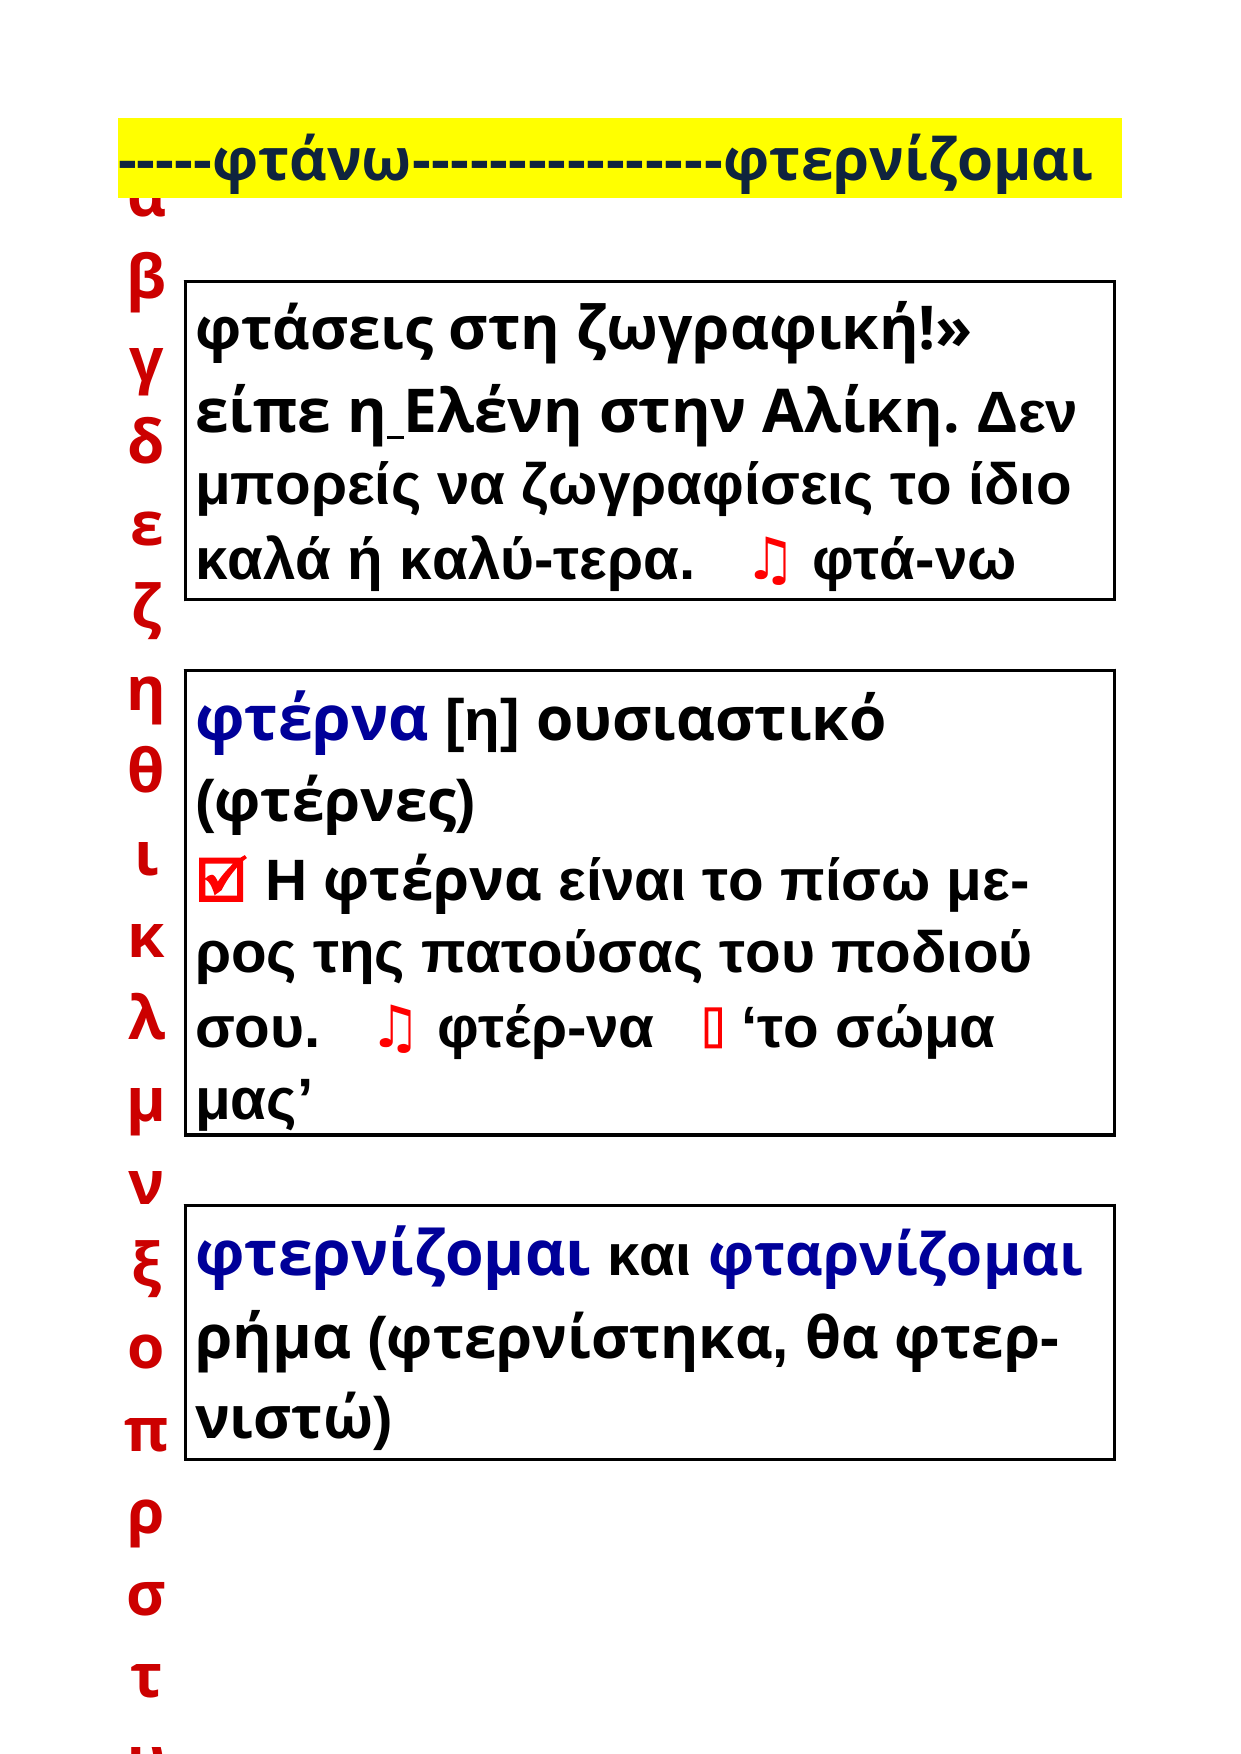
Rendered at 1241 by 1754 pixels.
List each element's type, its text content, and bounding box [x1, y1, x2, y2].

text φτερνίζομαι και φταρνίζομαι ρήμα (φτερνίστηκα, θα φτερ-νιστώ) [187, 1207, 1113, 1458]
text φτέρνα [η] ουσιαστικό (φτέρνες) [187, 672, 1113, 833]
text φτάνω φτερνίζομαι [118, 118, 1122, 198]
text Η φτέρνα είναι το πίσω με-ρος της πατούσας του ποδιού σου. ♫ φτέρ-να ‘το σώμα μας’ [187, 833, 1113, 1133]
text φτάσεις στη ζωγραφική!» είπε η Ελένη στην Αλίκη. Δεν μπορείς να ζωγραφίσεις το ίδιο καλά ή καλύ-τερα. ♫ φτά-νω [187, 283, 1113, 598]
